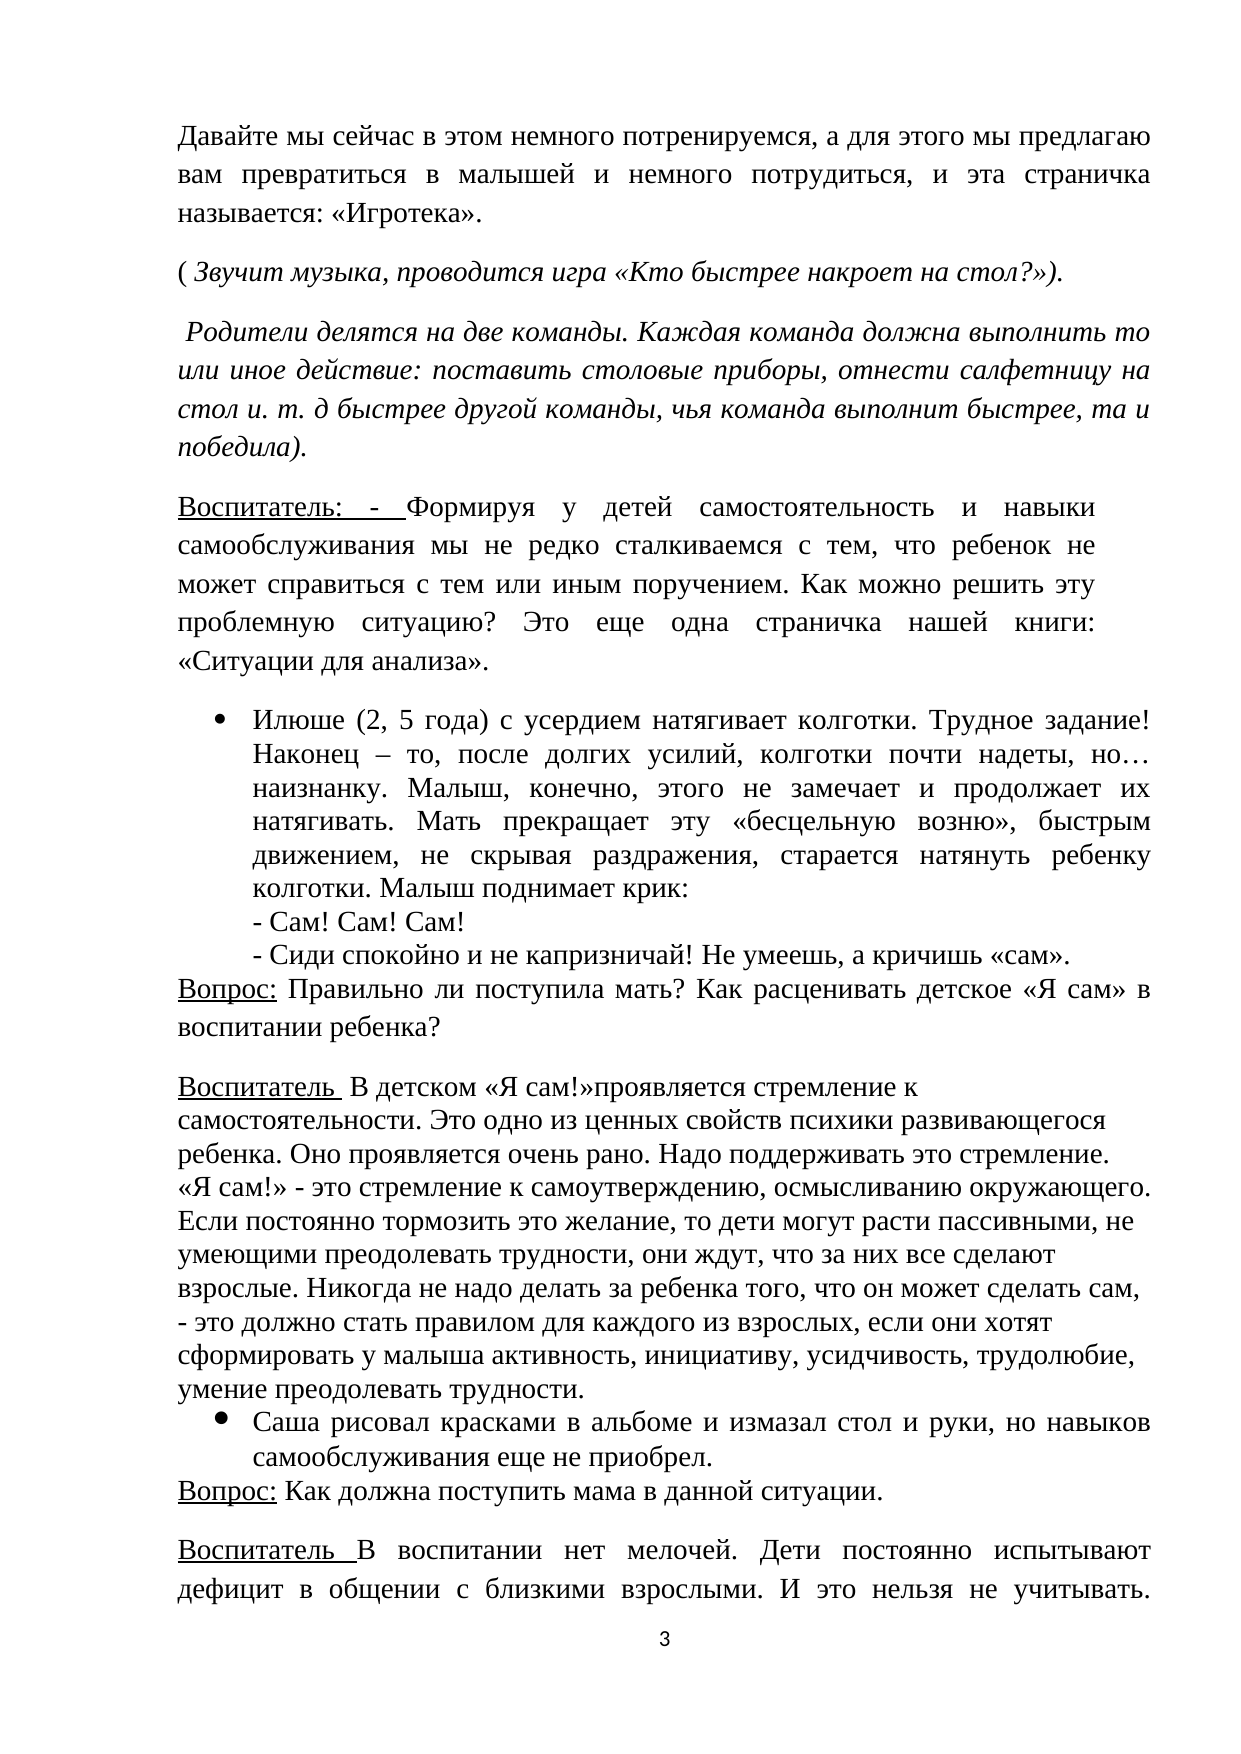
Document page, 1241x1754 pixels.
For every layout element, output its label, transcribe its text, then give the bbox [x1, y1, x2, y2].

text Воспитатель В детском «Я сам!»проявляется стремление к самостоятельности. Это одно из ценных свойств психики развивающегося ребенка. Оно проявляется очень рано. Надо поддерживать это стремление. [177, 1069, 1152, 1169]
text ( Звучит музыка, проводится игра «Кто быстрее накроет на стол?»). [177, 254, 1152, 288]
text Вопрос: Как должна поступить мама в данной ситуации. [177, 1473, 1152, 1507]
list Илюше (2, 5 года) с усердием натягивает колготки. Трудное задание! Наконец – то, после долгих усилий, колготки почти надеты, но… наизнанку. Малыш, конечно, этого не замечает и продолжает их натягивать. Мать прекращает эту «бесцельную возню», быстрым движением, не скрывая раздражения, старается натянуть ребенку колготки. Малыш поднимает крик: [215, 702, 1152, 904]
text - Сам! Сам! Сам! [252, 904, 1152, 937]
text Родители делятся на две команды. Каждая команда должна выполнить то или иное действие: поставить столовые приборы, отнести салфетницу на стол и. т. д быстрее другой команды, чья команда выполнит быстрее, та и победила). [177, 314, 1152, 463]
text Вопрос: Правильно ли поступила мать? Как расценивать детское «Я сам» в воспитании ребенка? [177, 971, 1152, 1043]
text «Я сам!» - это стремление к самоутверждению, осмысливанию окружающего. Если постоянно тормозить это желание, то дети могут расти пассивными, не умеющими преодолевать трудности, они ждут, что за них все сделают взрослые. Никогда не надо делать за ребенка того, что он может сделать сам, - это должно стать правилом для каждого из взрослых, если они хотят сформировать у малыша активность, инициативу, усидчивость, трудолюбие, умение преодолевать трудности. [177, 1169, 1152, 1404]
text Давайте мы сейчас в этом немного потренируемся, а для этого мы предлагаю вам превратиться в малышей и немного потрудиться, и эта страничка называется: «Игротека». [177, 118, 1152, 229]
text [177, 1532, 1152, 1604]
text - Сиди спокойно и не капризничай! Не умеешь, а кричишь «сам». [252, 937, 1152, 971]
list Саша рисовал красками в альбоме и измазал стол и руки, но навыков самообслуживания еще не приобрел. [215, 1404, 1152, 1473]
text Воспитатель: - Формируя у детей самостоятельность и навыки самообслуживания мы не редко сталкиваемся с тем, что ребенок не может справиться с тем или иным поручением. Как можно решить эту проблемную ситуацию? Это еще одна страничка нашей книги: «Ситуации для анализа». [177, 489, 1096, 677]
